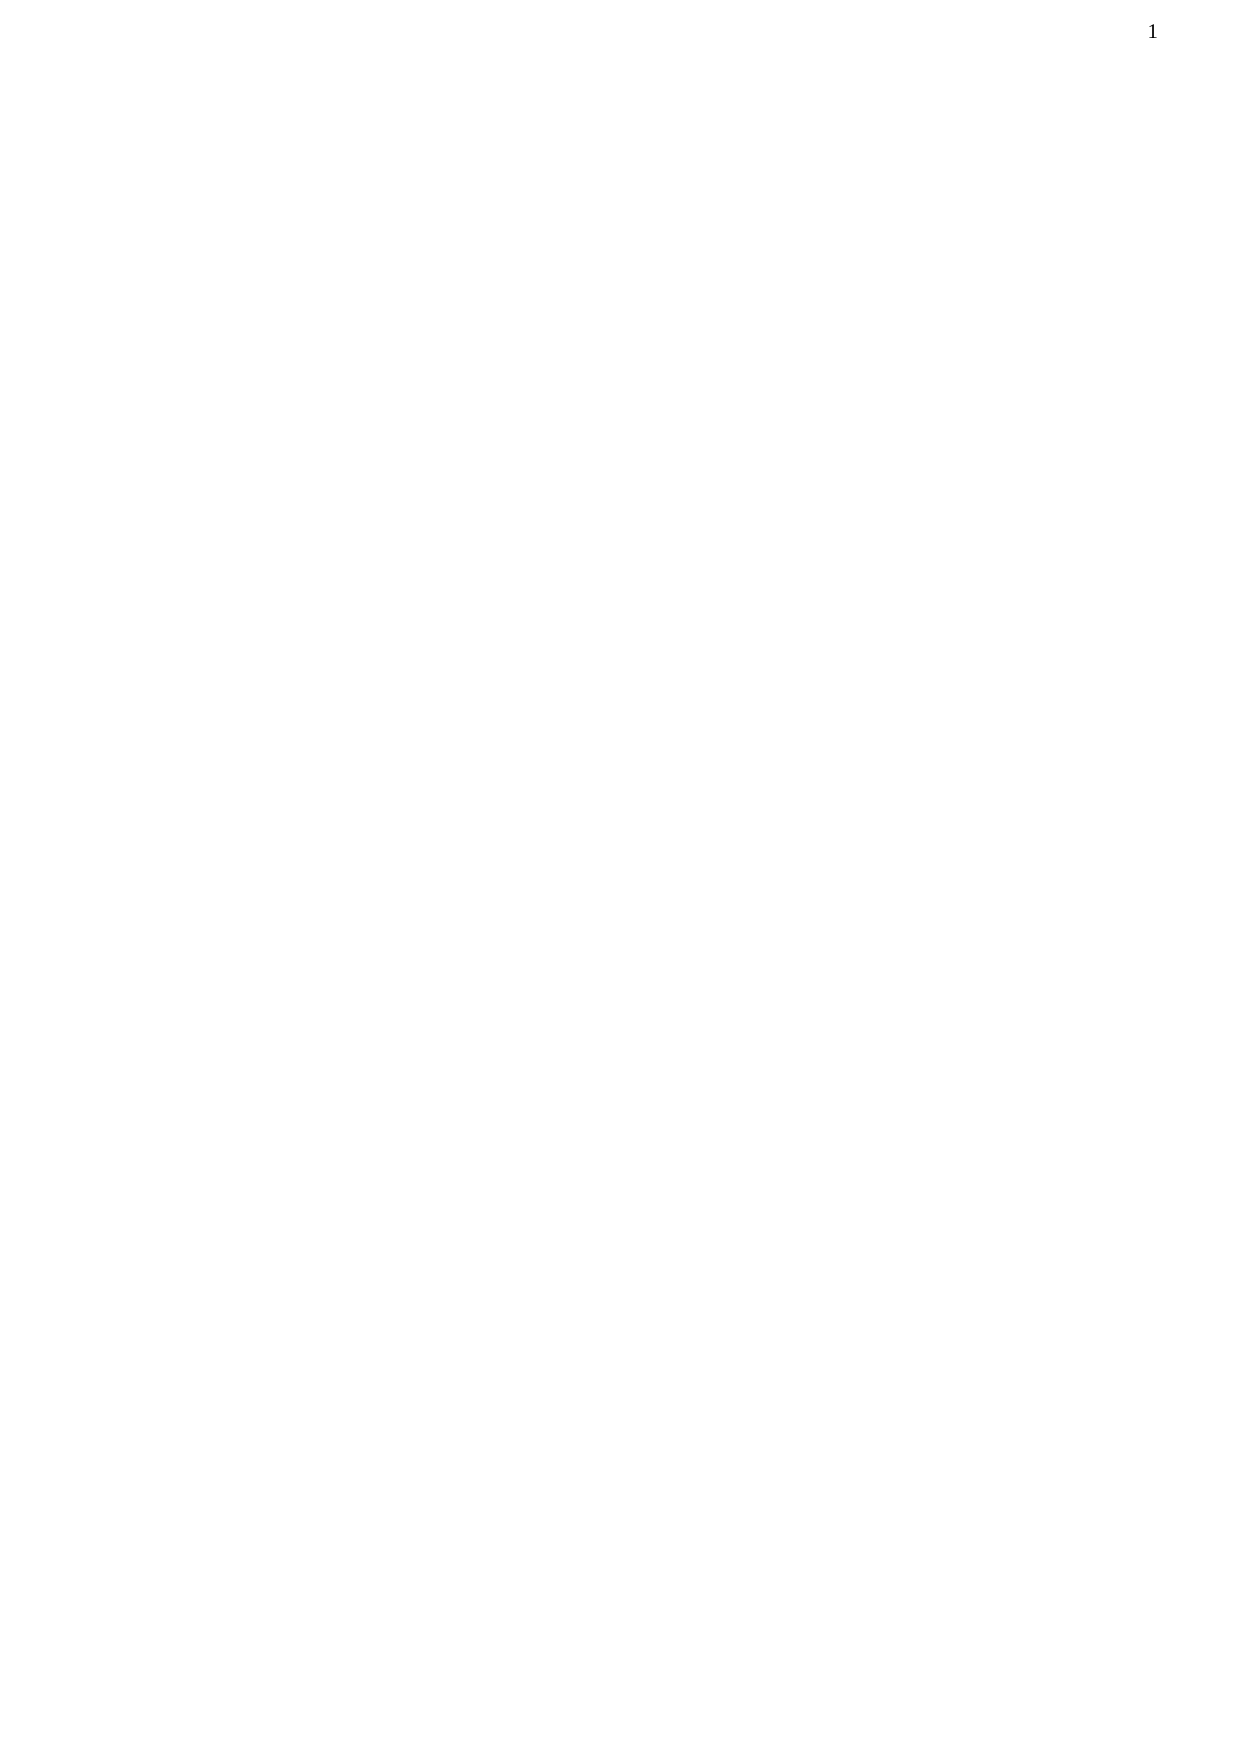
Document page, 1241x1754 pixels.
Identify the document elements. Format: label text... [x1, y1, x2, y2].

text 1 [96, 18, 1158, 43]
